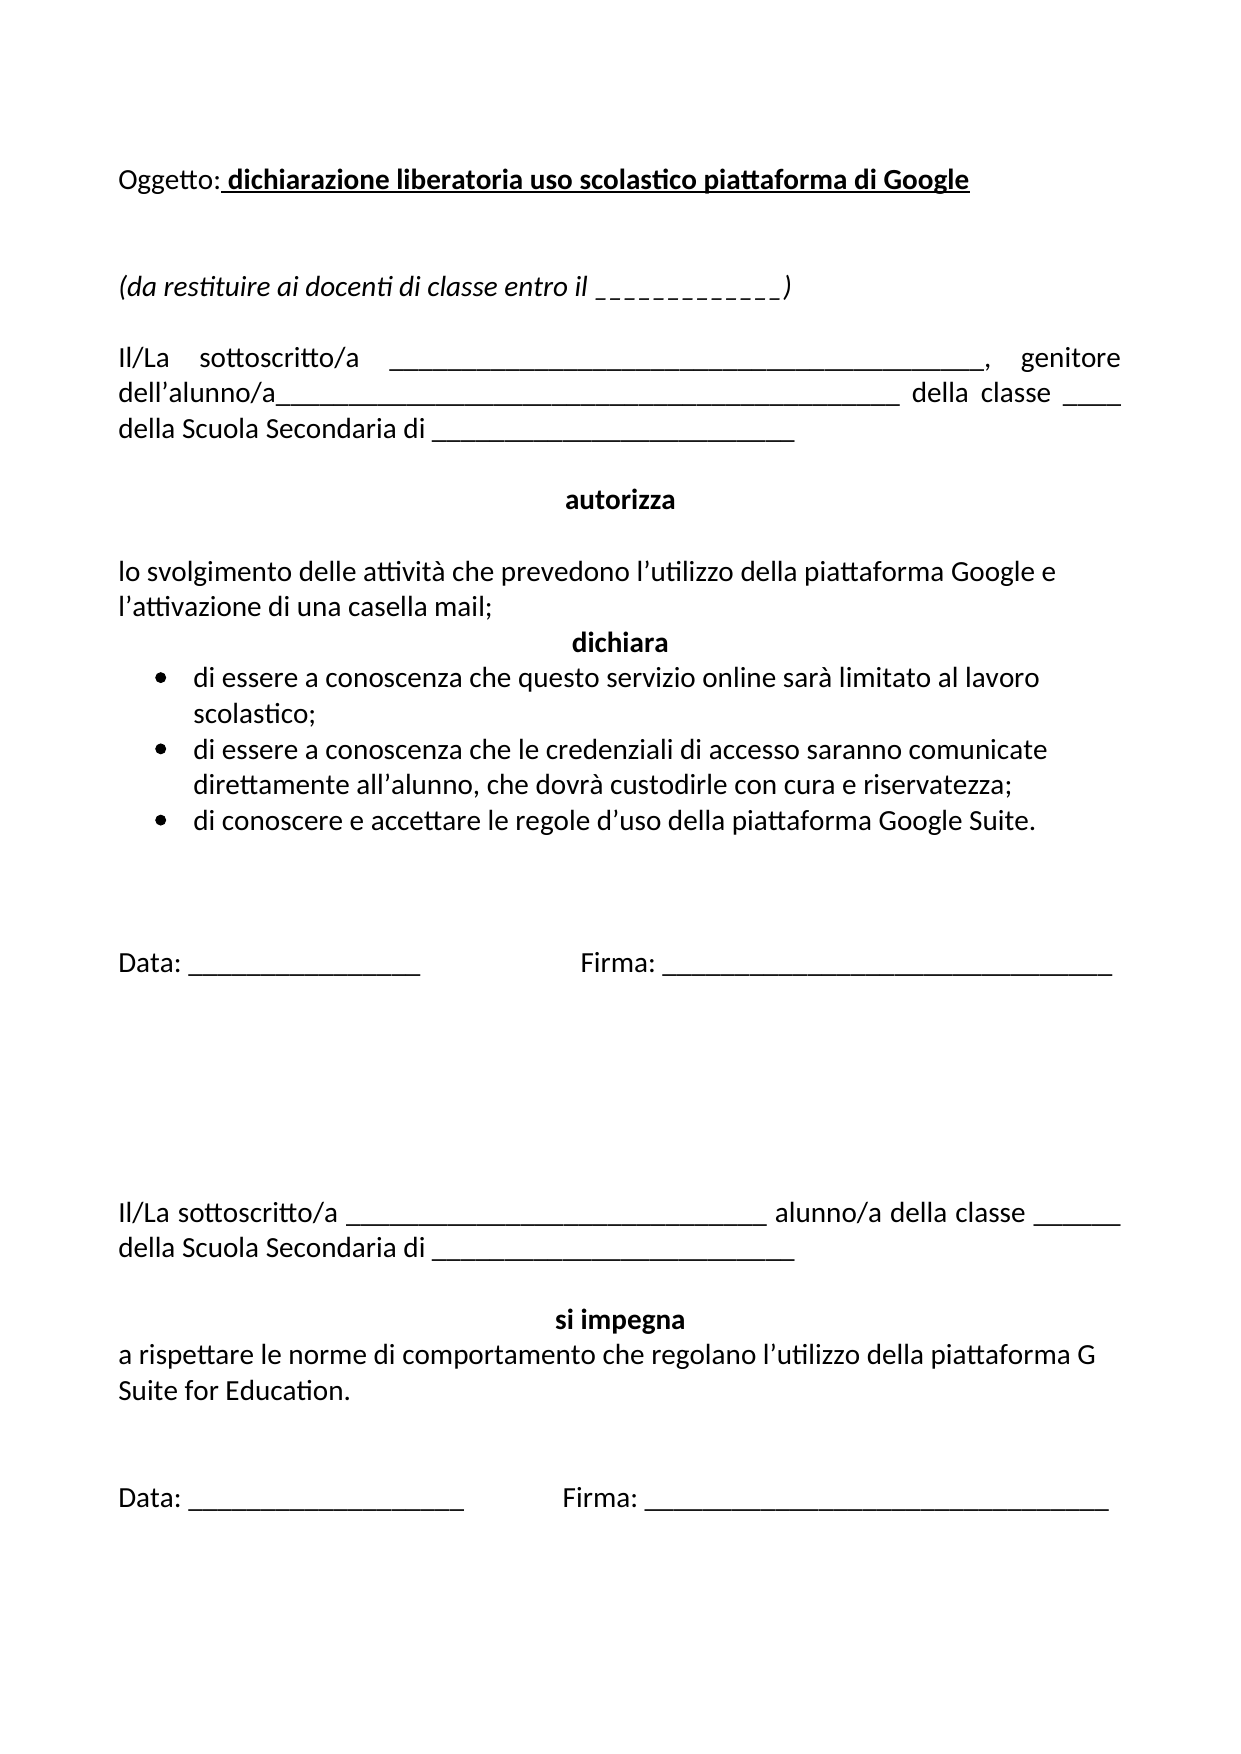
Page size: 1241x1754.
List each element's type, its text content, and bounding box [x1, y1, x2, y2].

text Data: ________________ Firma: _______________________________ [118, 944, 1122, 980]
text (da restituire ai docenti di classe entro il _____________) [118, 268, 1122, 303]
text autorizza [118, 481, 1122, 517]
text a rispettare le norme di comportamento che regolano l’utilizzo della piattaforma G Suite for Education. [118, 1336, 1122, 1408]
list di essere a conoscenza che questo servizio online sarà limitato al lavoro scolastico; [156, 659, 1122, 731]
text si impegna [118, 1301, 1122, 1336]
text Il/La sottoscritto/a _____________________________ alunno/a della classe ______ della Scuola Secondaria di _________________________ [118, 1194, 1122, 1265]
text Il/La sottoscritto/a _________________________________________, genitore dell’alunno/a___________________________________________ della classe ____ della Scuola Secondaria di _________________________ [118, 339, 1122, 446]
text Oggetto: dichiarazione liberatoria uso scolastico piattaforma di Google [118, 161, 1122, 196]
list di conoscere e accettare le regole d’uso della piattaforma Google Suite. [156, 802, 1122, 838]
text dichiara [118, 624, 1122, 659]
list di essere a conoscenza che le credenziali di accesso saranno comunicate direttamente all’alunno, che dovrà custodirle con cura e riservatezza; [156, 731, 1122, 802]
text Data: ___________________ Firma: ________________________________ [118, 1479, 1122, 1514]
text lo svolgimento delle attività che prevedono l’utilizzo della piattaforma Google e l’attivazione di una casella mail; [118, 553, 1122, 624]
